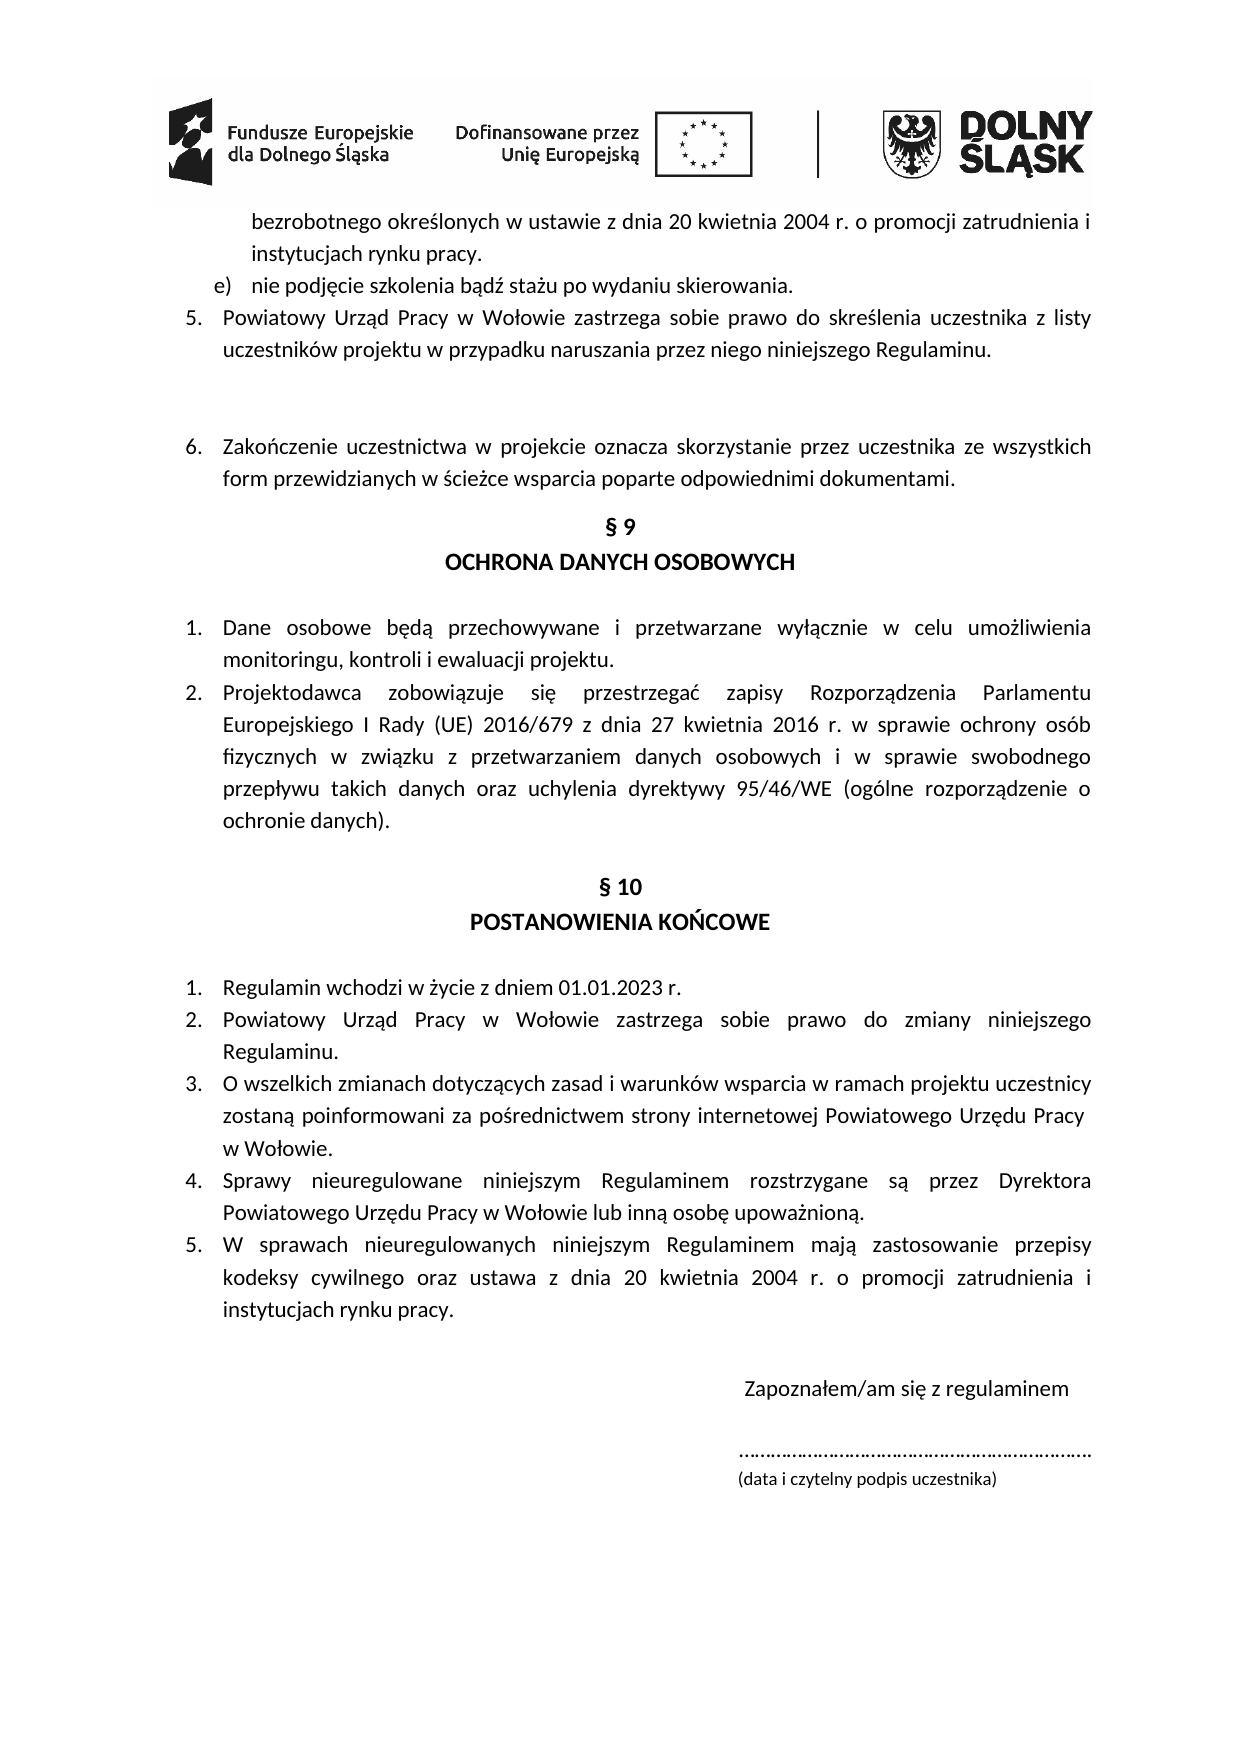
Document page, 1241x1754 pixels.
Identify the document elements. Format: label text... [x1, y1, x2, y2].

list O wszelkich zmianach dotyczących zasad i warunków wsparcia w ramach projektu uczestnicy zostaną poinformowani za pośrednictwem strony internetowej Powiatowego Urzędu Pracy w Wołowie. [185, 1069, 1093, 1162]
text § 9 [148, 511, 1093, 542]
list (data i czytelny podpis uczestnika) [223, 1467, 1093, 1490]
text POSTANOWIENIA KOŃCOWE [148, 906, 1093, 936]
list Regulamin wchodzi w życie z dniem 01.01.2023 r. [185, 973, 1093, 1001]
list nie podjęcie szkolenia bądź stażu po wydaniu skierowania. [213, 271, 1093, 299]
list Sprawy nieuregulowane niniejszym Regulaminem rozstrzygane są przez Dyrektora Powiatowego Urzędu Pracy w Wołowie lub inną osobę upoważnioną. [185, 1166, 1093, 1226]
list Powiatowy Urząd Pracy w Wołowie zastrzega sobie prawo do skreślenia uczestnika z listy uczestników projektu w przypadku naruszania przez niego niniejszego Regulaminu. [185, 303, 1093, 364]
text OCHRONA DANYCH OSOBOWYCH [148, 546, 1093, 577]
list Zakończenie uczestnictwa w projekcie oznacza skorzystanie przez uczestnika ze wszystkich form przewidzianych w ścieżce wsparcia poparte odpowiednimi dokumentami. [185, 432, 1093, 492]
list …………………………………………………………. [223, 1435, 1093, 1463]
list Zapoznałem/am się z regulaminem [665, 1374, 1093, 1402]
picture [147, 76, 1093, 207]
list Powiatowy Urząd Pracy w Wołowie zastrzega sobie prawo do zmiany niniejszego Regulaminu. [185, 1005, 1093, 1065]
list Dane osobowe będą przechowywane i przetwarzane wyłącznie w celu umożliwienia monitoringu, kontroli i ewaluacji projektu. [185, 613, 1093, 673]
list W sprawach nieuregulowanych niniejszym Regulaminem mają zastosowanie przepisy kodeksy cywilnego oraz ustawa z dnia 20 kwietnia 2004 r. o promocji zatrudnienia i instytucjach rynku pracy. [185, 1230, 1093, 1323]
text § 10 [148, 871, 1093, 901]
list Projektodawca zobowiązuje się przestrzegać zapisy Rozporządzenia Parlamentu Europejskiego I Rady (UE) 2016/679 z dnia 27 kwietnia 2016 r. w sprawie ochrony osób fizycznych w związku z przetwarzaniem danych osobowych i w sprawie swobodnego przepływu takich danych oraz uchylenia dyrektywy 95/46/WE (ogólne rozporządzenie o ochronie danych). [185, 678, 1093, 834]
